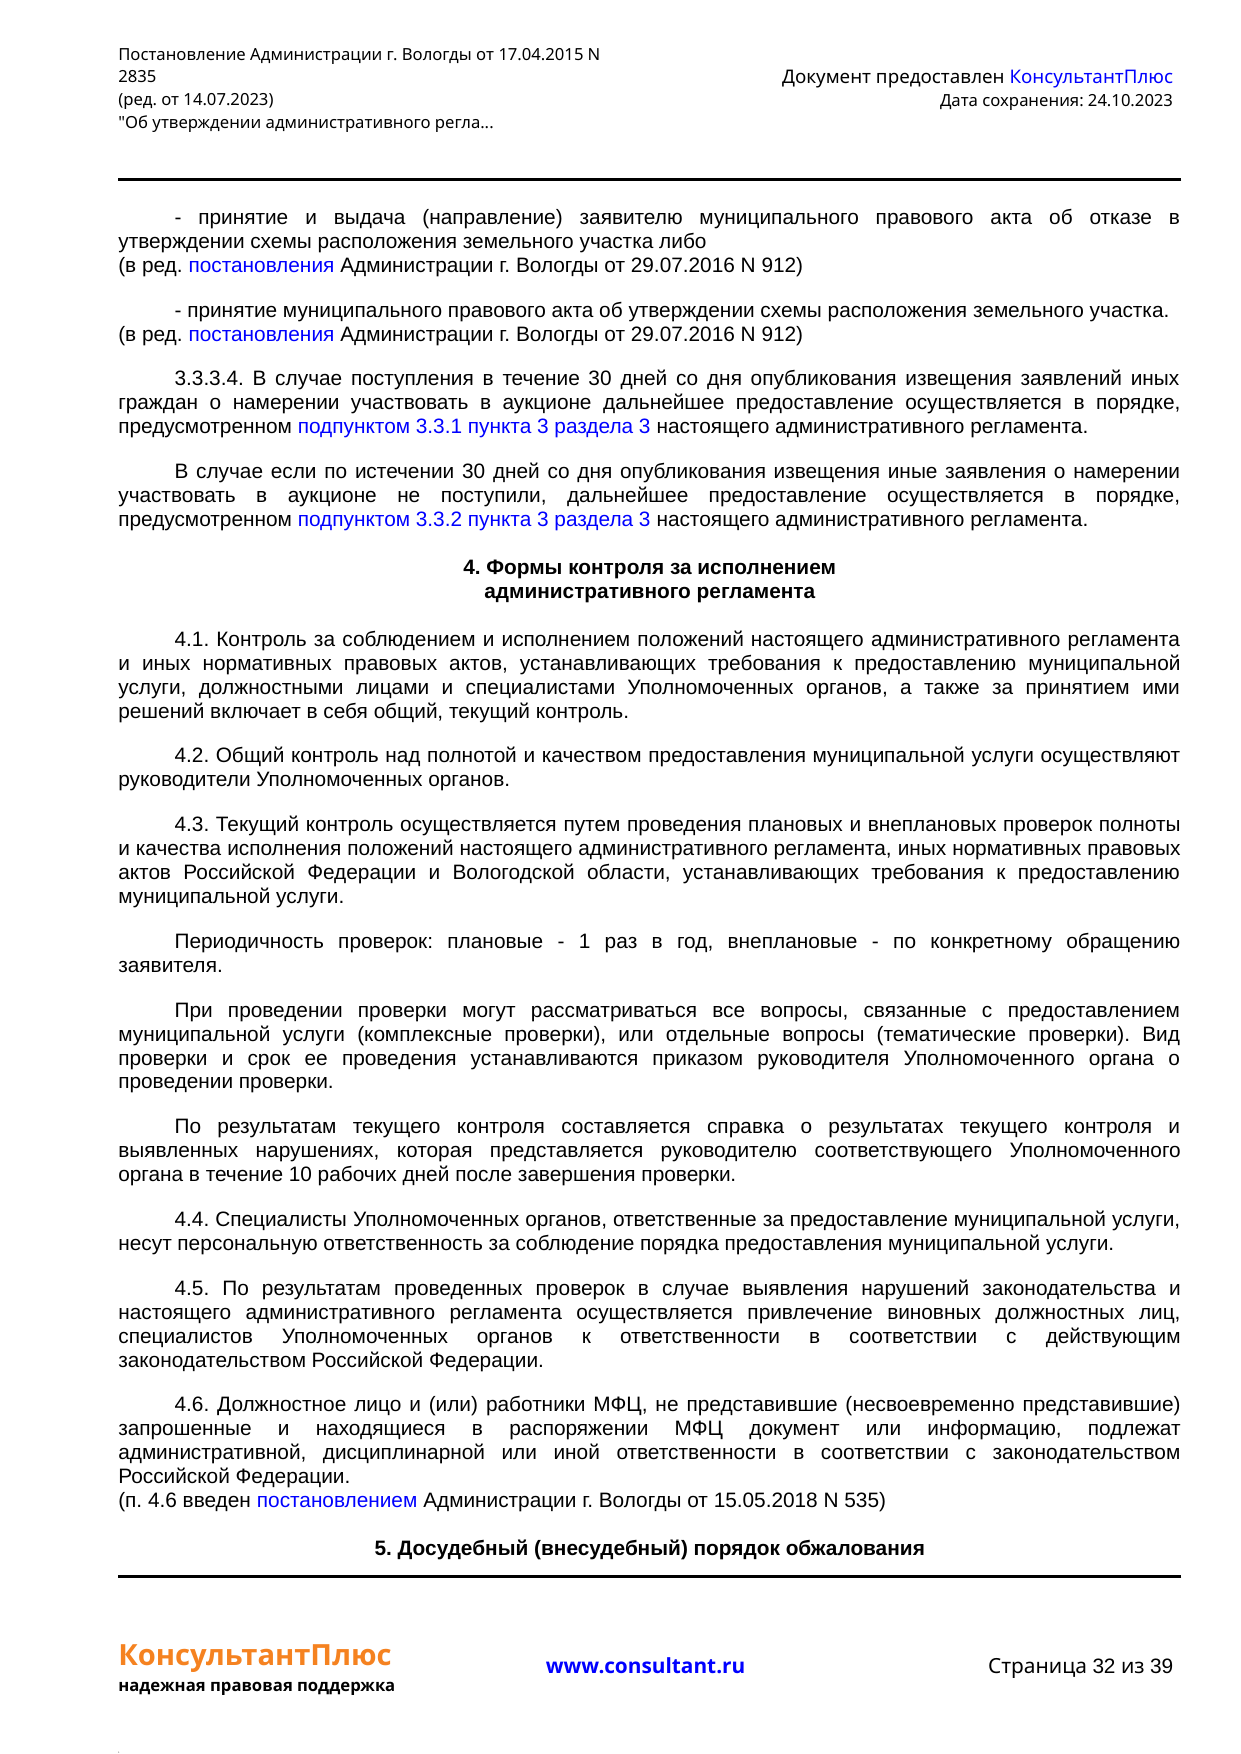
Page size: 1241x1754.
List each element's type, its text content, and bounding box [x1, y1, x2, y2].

title 4. Формы контроля за исполнением [118, 555, 1181, 579]
title 5. Досудебный (внесудебный) порядок обжалования [118, 1536, 1181, 1560]
text (в ред. постановления Администрации г. Вологды от 29.07.2016 N 912) [118, 253, 1181, 277]
text 3.3.3.4. В случае поступления в течение 30 дней со дня опубликования извещения заявлений иных граждан о намерении участвовать в аукционе дальнейшее предоставление осуществляется в порядке, предусмотренном подпунктом 3.3.1 пункта 3 раздела 3 настоящего административного регламента. [118, 366, 1181, 438]
text - принятие и выдача (направление) заявителю муниципального правового акта об отказе в утверждении схемы расположения земельного участка либо [118, 205, 1181, 253]
text 4.1. Контроль за соблюдением и исполнением положений настоящего административного регламента и иных нормативных правовых актов, устанавливающих требования к предоставлению муниципальной услуги, должностными лицами и специалистами Уполномоченных органов, а также за принятием ими решений включает в себя общий, текущий контроль. [118, 627, 1181, 722]
text 4.4. Специалисты Уполномоченных органов, ответственные за предоставление муниципальной услуги, несут персональную ответственность за соблюдение порядка предоставления муниципальной услуги. [118, 1207, 1181, 1255]
text 4.2. Общий контроль над полнотой и качеством предоставления муниципальной услуги осуществляют руководители Уполномоченных органов. [118, 743, 1181, 791]
text При проведении проверки могут рассматриваться все вопросы, связанные с предоставлением муниципальной услуги (комплексные проверки), или отдельные вопросы (тематические проверки). Вид проверки и срок ее проведения устанавливаются приказом руководителя Уполномоченного органа о проведении проверки. [118, 997, 1181, 1093]
text 4.3. Текущий контроль осуществляется путем проведения плановых и внеплановых проверок полноты и качества исполнения положений настоящего административного регламента, иных нормативных правовых актов Российской Федерации и Вологодской области, устанавливающих требования к предоставлению муниципальной услуги. [118, 812, 1181, 908]
text - принятие муниципального правового акта об утверждении схемы расположения земельного участка. [118, 297, 1181, 321]
title административного регламента [118, 579, 1181, 603]
text 4.6. Должностное лицо и (или) работники МФЦ, не представившие (несвоевременно представившие) запрошенные и находящиеся в распоряжении МФЦ документ или информацию, подлежат административной, дисциплинарной или иной ответственности в соответствии с законодательством Российской Федерации. [118, 1392, 1181, 1488]
text 4.5. По результатам проведенных проверок в случае выявления нарушений законодательства и настоящего административного регламента осуществляется привлечение виновных должностных лиц, специалистов Уполномоченных органов к ответственности в соответствии с действующим законодательством Российской Федерации. [118, 1276, 1181, 1371]
text (в ред. постановления Администрации г. Вологды от 29.07.2016 N 912) [118, 321, 1181, 345]
text Периодичность проверок: плановые - 1 раз в год, внеплановые - по конкретному обращению заявителя. [118, 929, 1181, 977]
text (п. 4.6 введен постановлением Администрации г. Вологды от 15.05.2018 N 535) [118, 1488, 1181, 1512]
text По результатам текущего контроля составляется справка о результатах текущего контроля и выявленных нарушениях, которая представляется руководителю соответствующего Уполномоченного органа в течение 10 рабочих дней после завершения проверки. [118, 1114, 1181, 1186]
text В случае если по истечении 30 дней со дня опубликования извещения иные заявления о намерении участвовать в аукционе не поступили, дальнейшее предоставление осуществляется в порядке, предусмотренном подпунктом 3.3.2 пункта 3 раздела 3 настоящего административного регламента. [118, 459, 1181, 531]
